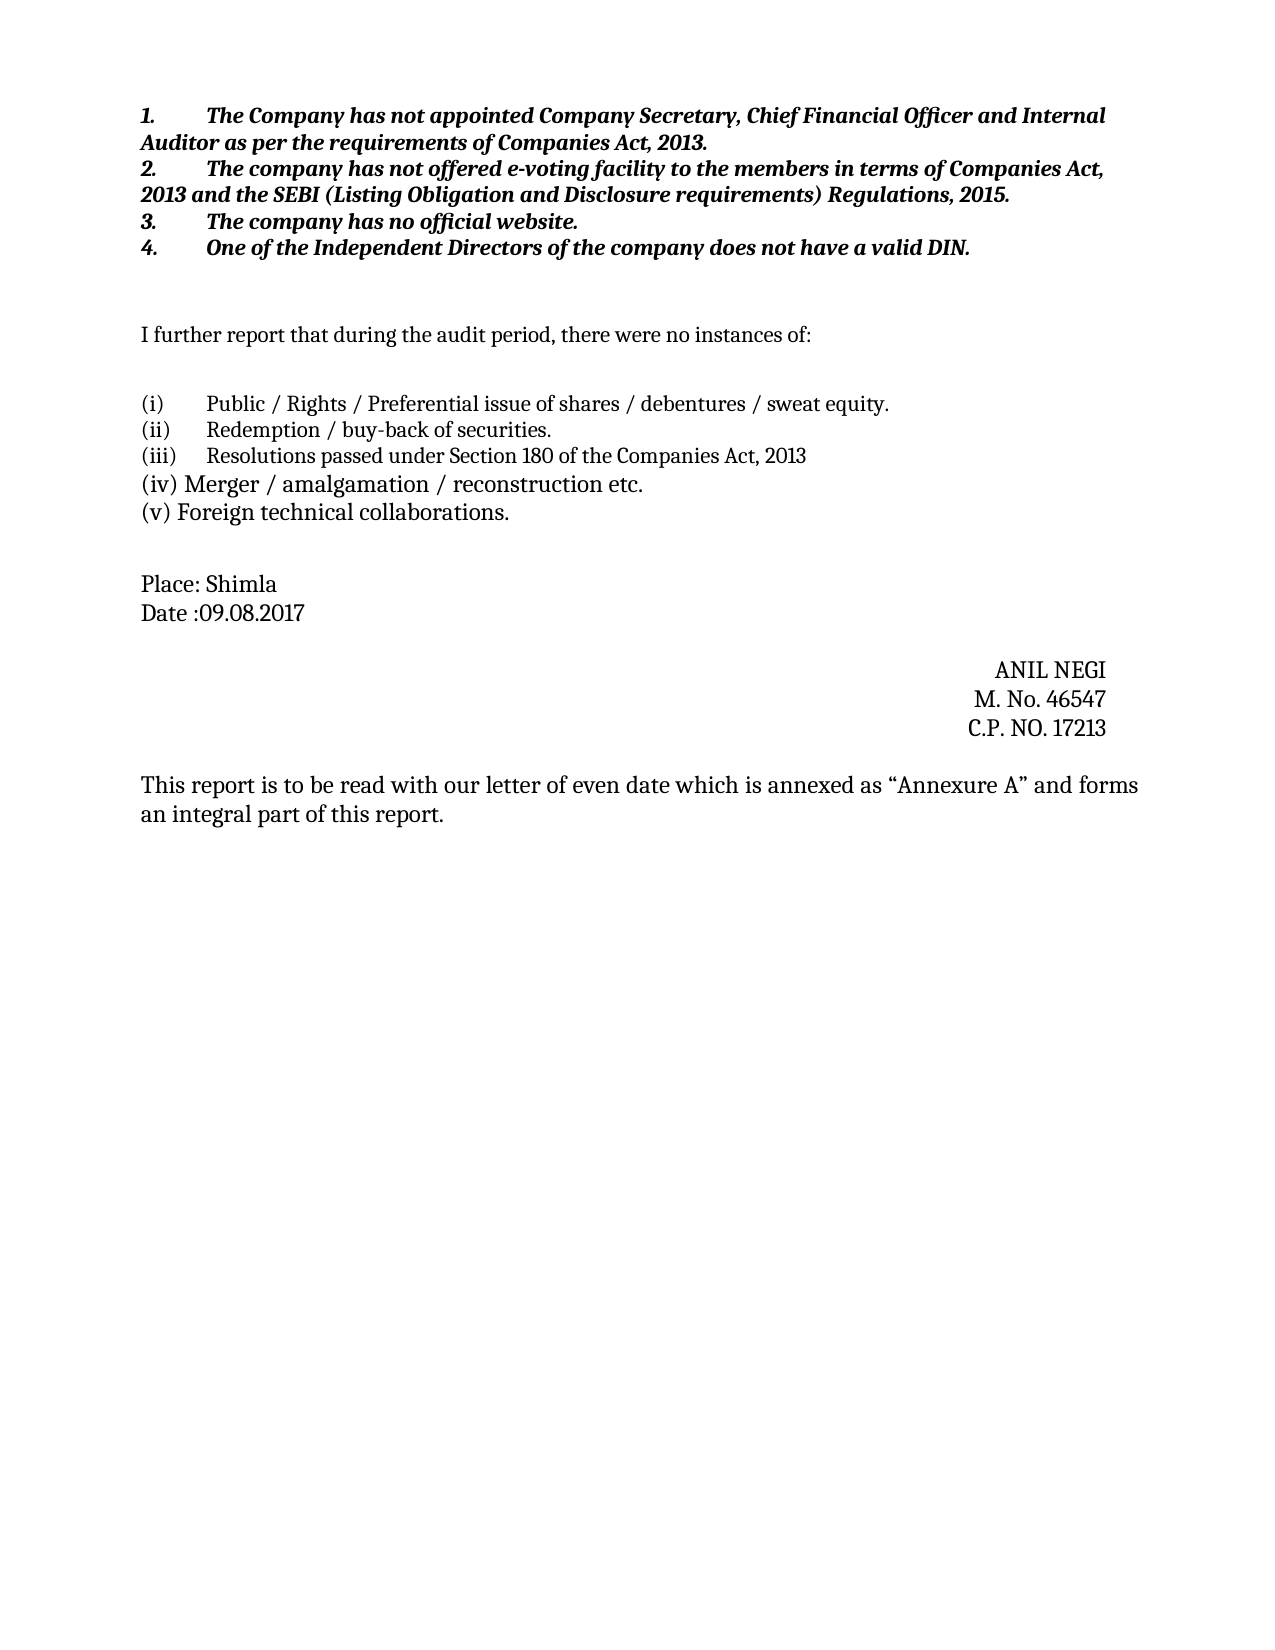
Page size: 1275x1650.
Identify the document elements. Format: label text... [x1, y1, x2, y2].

text (iv) Merger / amalgamation / reconstruction etc. [141, 469, 1141, 498]
text ANIL NEGI [141, 656, 1106, 685]
list Redemption / buy-back of securities. [141, 417, 1106, 443]
text Place: Shimla [141, 570, 1141, 599]
list The Company has not appointed Company Secretary, Chief Financial Officer and Internal Auditor as per the requirements of Companies Act, 2013. [141, 103, 1106, 156]
list The company has no official website. [141, 208, 1106, 235]
text This report is to be read with our letter of even date which is annexed as “Annexure A” and forms an integral part of this report. [141, 771, 1141, 829]
list One of the Independent Directors of the company does not have a valid DIN. [141, 235, 1106, 261]
list I further report that during the audit period, there were no instances of: [141, 322, 1141, 348]
text (v) Foreign technical collaborations. [141, 498, 1141, 527]
text M. No. 46547 [141, 685, 1106, 714]
text C.P. NO. 17213 [141, 714, 1106, 743]
list Resolutions passed under Section 180 of the Companies Act, 2013 [141, 443, 1106, 469]
list Public / Rights / Preferential issue of shares / debentures / sweat equity. [141, 390, 1106, 417]
list The company has not offered e-voting facility to the members in terms of Companies Act, 2013 and the SEBI (Listing Obligation and Disclosure requirements) Regulations, 2015. [141, 156, 1106, 208]
text Date :09.08.2017 [141, 599, 1141, 628]
